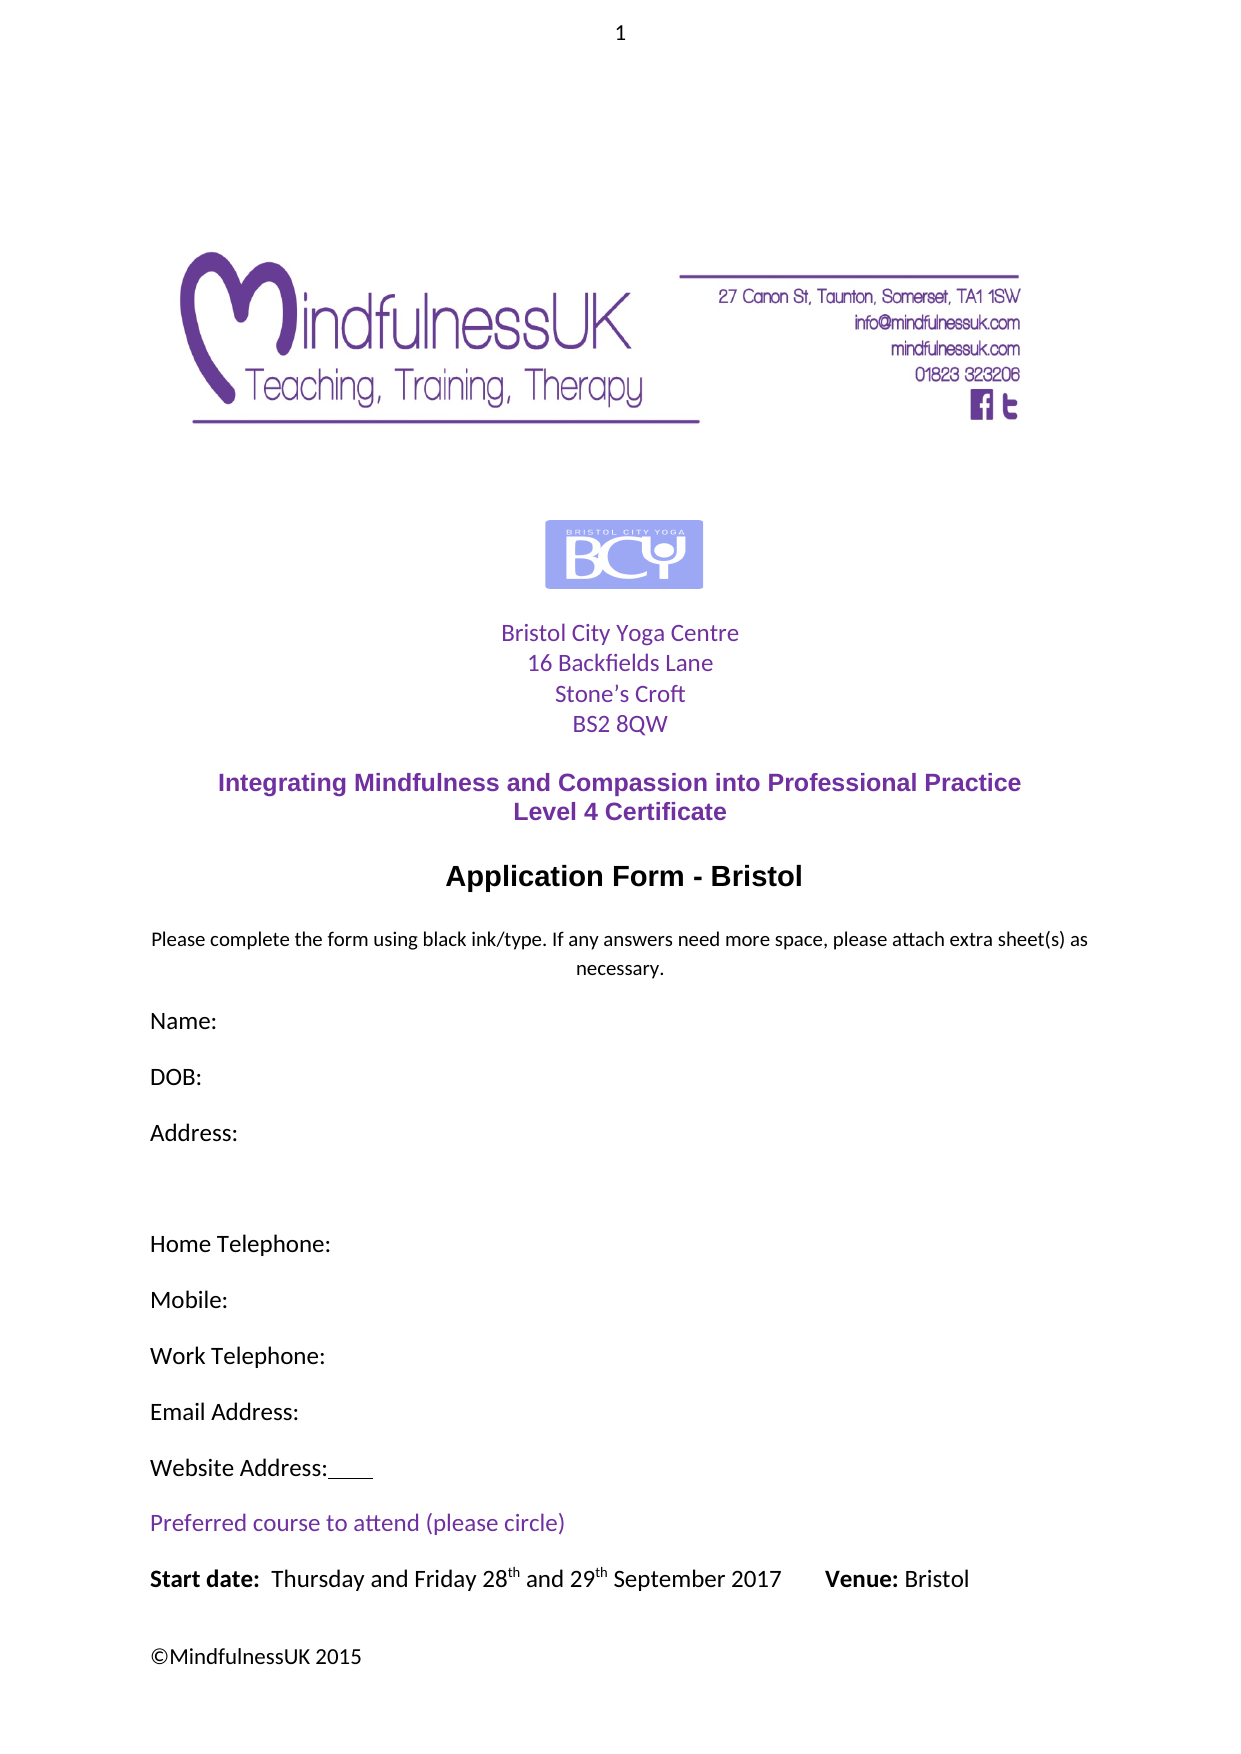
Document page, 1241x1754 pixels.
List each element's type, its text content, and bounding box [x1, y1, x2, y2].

text Preferred course to attend (please circle) [150, 1507, 1090, 1538]
text Name: [150, 1005, 1090, 1036]
text Mobile: [150, 1284, 1090, 1315]
picture [150, 211, 1091, 480]
text Start date: Thursday and Friday 28th and 29th September 2017 Venue: Bristol [150, 1563, 1090, 1594]
text DOB: [150, 1061, 1090, 1091]
text Integrating Mindfulness and Compassion into Professional Practice [150, 768, 1090, 796]
text Work Telephone: [150, 1340, 1090, 1371]
text Website Address: [150, 1452, 1090, 1482]
text Application Form - Bristol [150, 859, 1090, 892]
text Level 4 Certificate [150, 796, 1090, 825]
text 16 Backfields Lane [150, 647, 1090, 678]
text Please complete the form using black ink/type. If any answers need more space, please attach extra sheet(s) as necessary. [150, 926, 1090, 980]
picture [545, 520, 704, 589]
text Home Telephone: [150, 1228, 1090, 1259]
text Address: [150, 1117, 1090, 1147]
text BS2 8QW [150, 708, 1090, 739]
text Stone’s Croft [150, 678, 1090, 708]
text Email Address: [150, 1396, 1090, 1426]
text Bristol City Yoga Centre [150, 617, 1090, 647]
